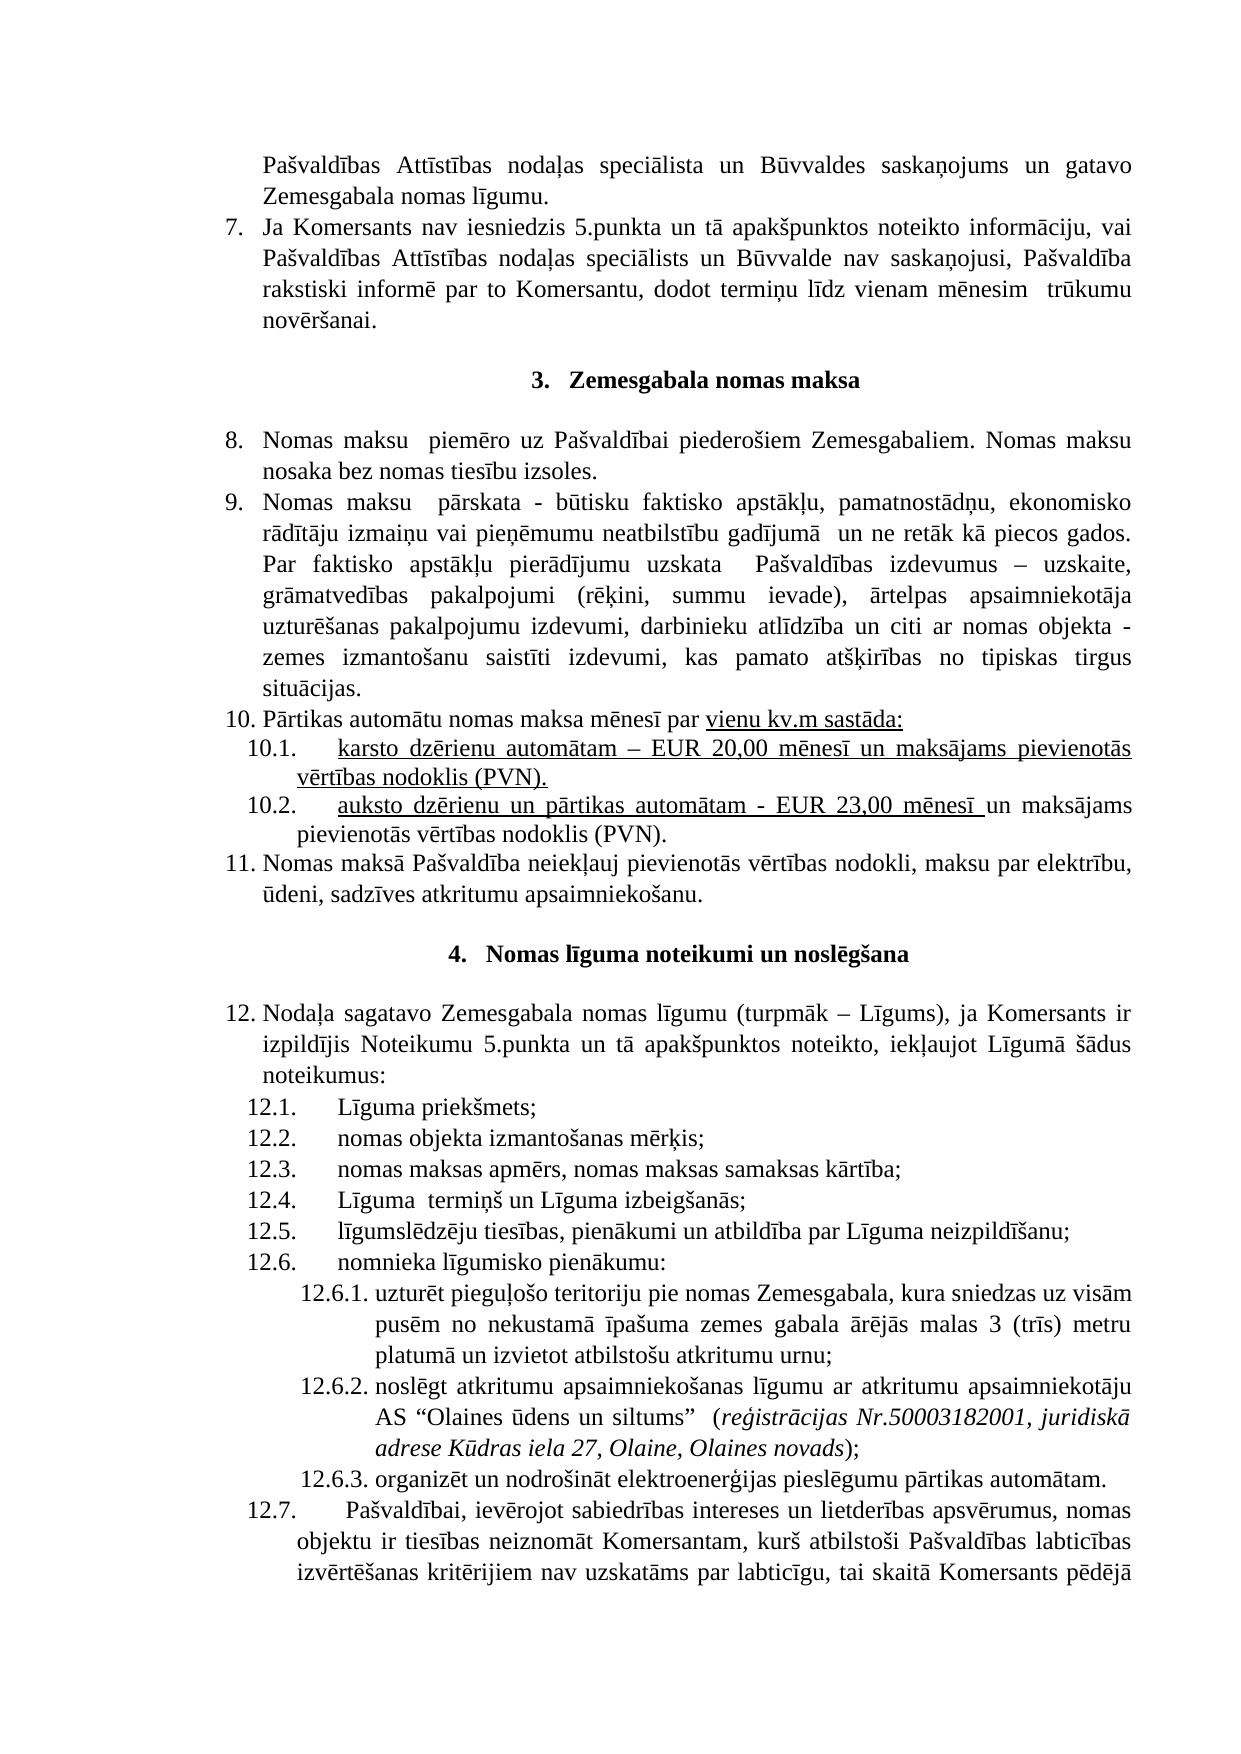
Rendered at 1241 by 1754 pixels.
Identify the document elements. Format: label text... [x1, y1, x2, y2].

list Nomas maksā Pašvaldība neiekļauj pievienotās vērtības nodokli, maksu par elektrību, ūdeni, sadzīves atkritumu apsaimniekošanu. [225, 848, 1132, 908]
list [247, 1495, 1132, 1586]
list organizēt un nodrošināt elektroenerģijas pieslēgumu pārtikas automātam. [300, 1464, 1132, 1493]
list Nodaļa sagatavo Zemesgabala nomas līgumu (turpmāk – Līgums), ja Komersants ir izpildījis Noteikumu 5.punkta un tā apakšpunktos noteikto, iekļaujot Līgumā šādus noteikumus: [225, 998, 1132, 1089]
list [225, 150, 1132, 210]
list Pārtikas automātu nomas maksa mēnesī par vienu kv.m sastāda: [225, 704, 1132, 733]
list Zemesgabala nomas maksa [259, 365, 1132, 394]
list Nomas maksu piemēro uz Pašvaldībai piederošiem Zemesgabaliem. Nomas maksu nosaka bez nomas tiesību izsoles. [225, 425, 1132, 484]
list nomnieka līgumisko pienākumu: [247, 1247, 1132, 1276]
list auksto dzērienu un pārtikas automātam - EUR 23,00 mēnesī un maksājams pievienotās vērtības nodoklis (PVN). [247, 790, 1132, 848]
list uzturēt pieguļošo teritoriju pie nomas Zemesgabala, kura sniedzas uz visām pusēm no nekustamā īpašuma zemes gabala ārējās malas 3 (trīs) metru platumā un izvietot atbilstošu atkritumu urnu; [300, 1278, 1132, 1369]
list nomas maksas apmērs, nomas maksas samaksas kārtība; [247, 1154, 1132, 1182]
list Līguma termiņš un Līguma izbeigšanās; [247, 1185, 1132, 1213]
list Nomas maksu pārskata - būtisku faktisko apstākļu, pamatnostādņu, ekonomisko rādītāju izmaiņu vai pieņēmumu neatbilstību gadījumā un ne retāk kā piecos gados. Par faktisko apstākļu pierādījumu uzskata Pašvaldības izdevumus – uzskaite, grāmatvedības pakalpojumi (rēķini, summu ievade), ārtelpas apsaimniekotāja uzturēšanas pakalpojumu izdevumi, darbinieku atlīdzība un citi ar nomas objekta - zemes izmantošanu saistīti izdevumi, kas pamato atšķirības no tipiskas tirgus situācijas. [225, 487, 1132, 702]
list Līguma priekšmets; [247, 1092, 1132, 1120]
list līgumslēdzēju tiesības, pienākumi un atbildība par Līguma neizpildīšanu; [247, 1216, 1132, 1244]
list karsto dzērienu automātam – EUR 20,00 mēnesī un maksājams pievienotās vērtības nodoklis (PVN). [247, 733, 1132, 790]
list Ja Komersants nav iesniedzis 5.punkta un tā apakšpunktos noteikto informāciju, vai Pašvaldības Attīstības nodaļas speciālists un Būvvalde nav saskaņojusi, Pašvaldība rakstiski informē par to Komersantu, dodot termiņu līdz vienam mēnesim trūkumu novēršanai. [225, 212, 1132, 334]
list nomas objekta izmantošanas mērķis; [247, 1123, 1132, 1151]
list Nomas līguma noteikumi un noslēgšana [225, 939, 1132, 967]
list noslēgt atkritumu apsaimniekošanas līgumu ar atkritumu apsaimniekotāju AS “Olaines ūdens un siltums” (reģistrācijas Nr.50003182001, juridiskā adrese Kūdras iela 27, Olaine, Olaines novads); [300, 1371, 1132, 1462]
